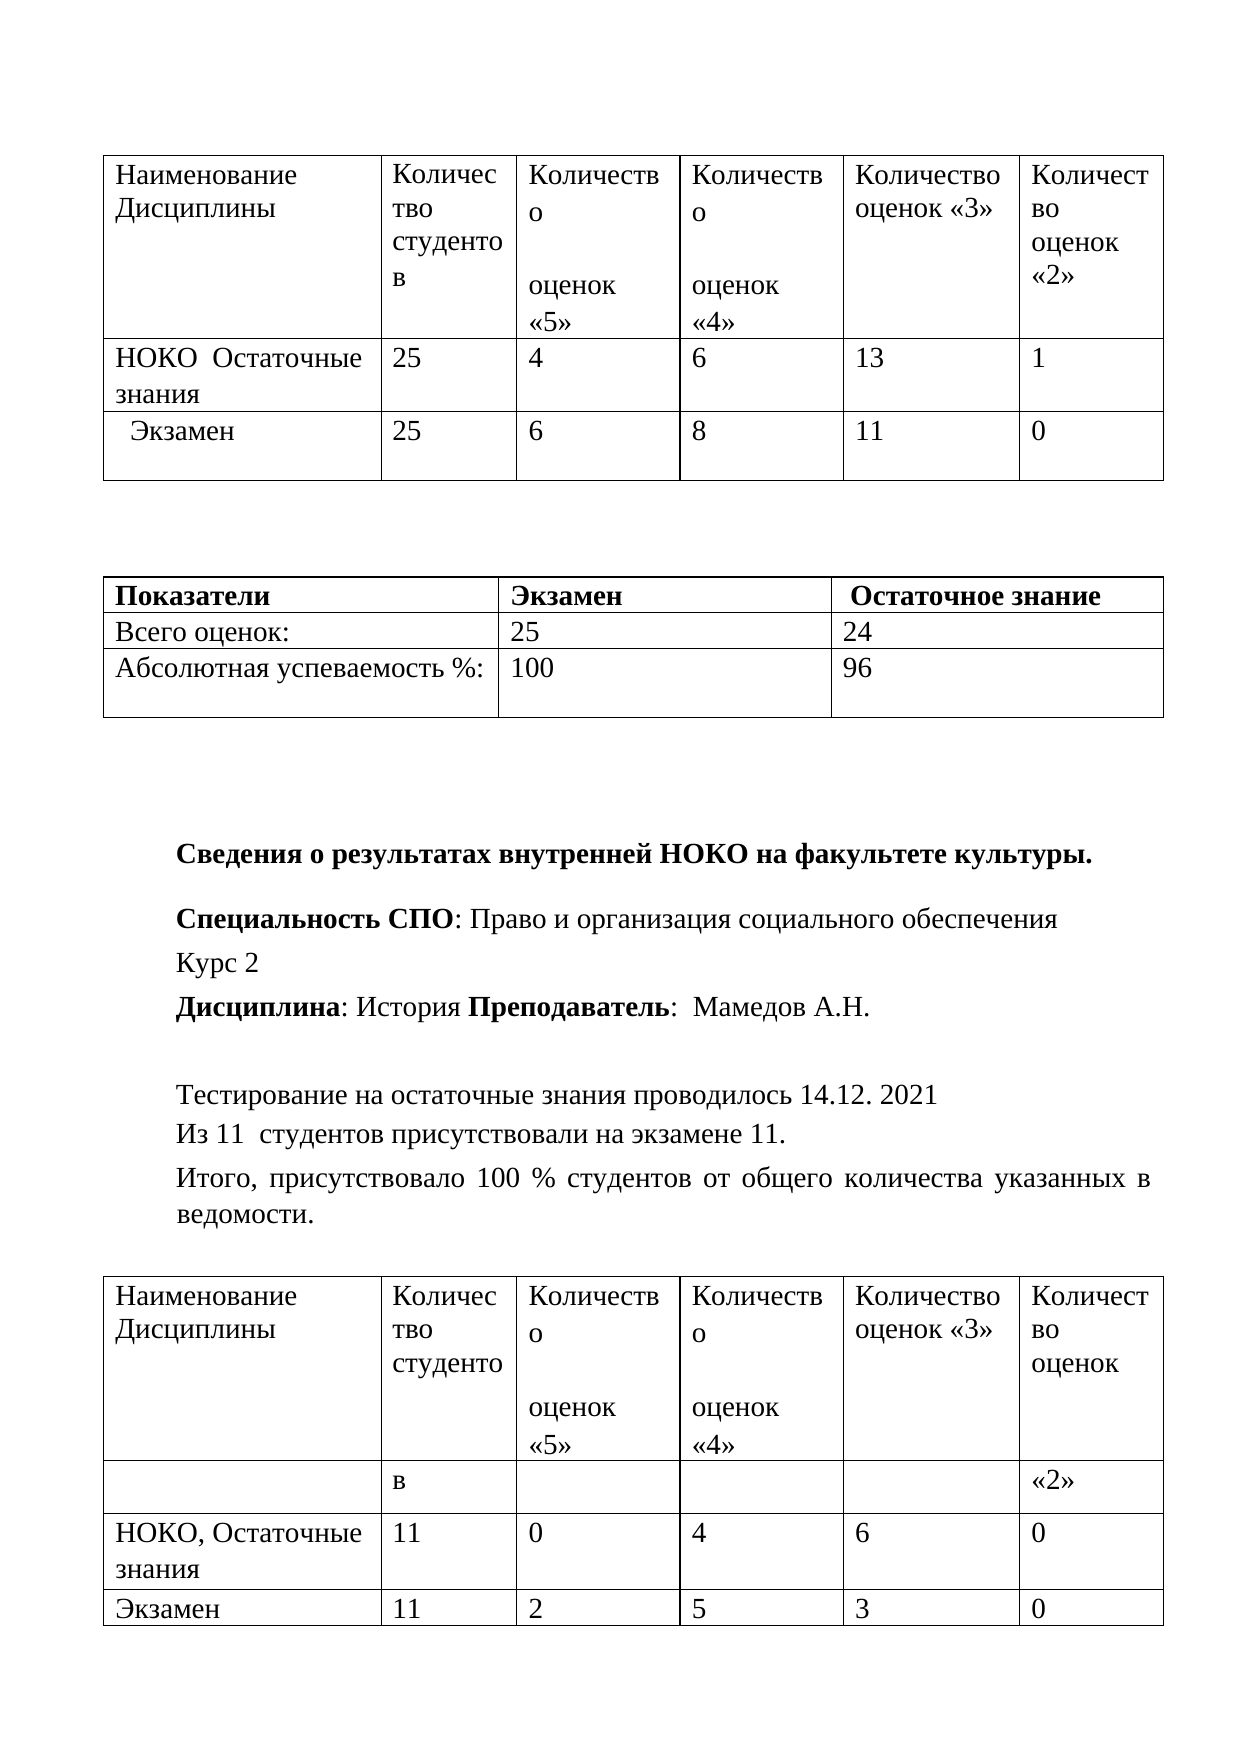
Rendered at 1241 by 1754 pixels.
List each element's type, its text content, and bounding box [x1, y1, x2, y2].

table_cell [844, 1461, 1019, 1513]
table_cell 96 [832, 649, 1163, 717]
table_cell 5 [681, 1590, 843, 1624]
table_cell 11 [382, 1514, 516, 1589]
table_header Количеств о оценок «4» [681, 1277, 843, 1460]
table_header Количес тво студенто в [382, 156, 516, 338]
table_cell НОКО, Остаточные знания [104, 1514, 381, 1589]
table_cell 2 [517, 1590, 679, 1624]
table_cell 24 [832, 613, 1163, 648]
text Специальность СПО: Право и организация социального обеспечения [176, 901, 1152, 935]
table_header Количеств о оценок «5» [517, 1277, 679, 1460]
table_cell «2» [1020, 1461, 1163, 1513]
table_cell 0 [1020, 1590, 1163, 1624]
table_cell 6 [681, 339, 843, 411]
table_cell 11 [382, 1590, 516, 1624]
table_cell [104, 1461, 381, 1513]
table_cell 100 [499, 649, 831, 717]
table_header Количество оценок «3» [844, 1277, 1019, 1460]
table_cell 25 [382, 412, 516, 480]
table_cell 11 [844, 412, 1019, 480]
table_cell Абсолютная успеваемость %: [104, 649, 498, 717]
table_header Количеств о оценок «4» [681, 156, 843, 338]
table_header Экзамен [499, 578, 831, 612]
table_cell [517, 1461, 679, 1513]
table_cell 25 [499, 613, 831, 648]
table_cell 0 [1020, 412, 1163, 480]
table_header Наименование Дисциплины [104, 1277, 381, 1460]
table_header Наименование Дисциплины [104, 156, 381, 338]
table_cell Экзамен [104, 412, 381, 480]
table_cell НОКО Остаточные знания [104, 339, 381, 411]
table_cell 6 [844, 1514, 1019, 1589]
table_header Количес тво студенто [382, 1277, 516, 1460]
text Тестирование на остаточные знания проводилось 14.12. 2021 [176, 1077, 1152, 1111]
table_cell Всего оценок: [104, 613, 498, 648]
table_header Количество оценок «3» [844, 156, 1019, 338]
text Курс 2 [176, 945, 1152, 979]
table_header Остаточное знание [832, 578, 1163, 612]
table_cell 0 [1020, 1514, 1163, 1589]
table_cell 1 [1020, 339, 1163, 411]
table_cell 6 [517, 412, 679, 480]
table_cell 3 [844, 1590, 1019, 1624]
table_header Количест во оценок «2» [1020, 156, 1163, 338]
text Дисциплина: История Преподаватель: Мамедов А.Н. [176, 989, 1138, 1023]
table_header Количест во оценок [1020, 1277, 1163, 1460]
table_cell 4 [517, 339, 679, 411]
text Из 11 студентов присутствовали на экзамене 11. [176, 1116, 1152, 1149]
table_cell 4 [681, 1514, 843, 1589]
text Сведения о результатах внутренней НОКО на факультете культуры. [176, 837, 1152, 870]
table_header Количеств о оценок «5» [517, 156, 679, 338]
table_cell 8 [681, 412, 843, 480]
table_header Показатели [104, 578, 498, 612]
table_cell [681, 1461, 843, 1513]
table_cell в [382, 1461, 516, 1513]
table_cell 13 [844, 339, 1019, 411]
table_cell Экзамен [104, 1590, 381, 1624]
table_cell 0 [517, 1514, 679, 1589]
text Итого, присутствовало 100 % студентов от общего количества указанных в ведомости. [176, 1160, 1152, 1229]
table_cell 25 [382, 339, 516, 411]
